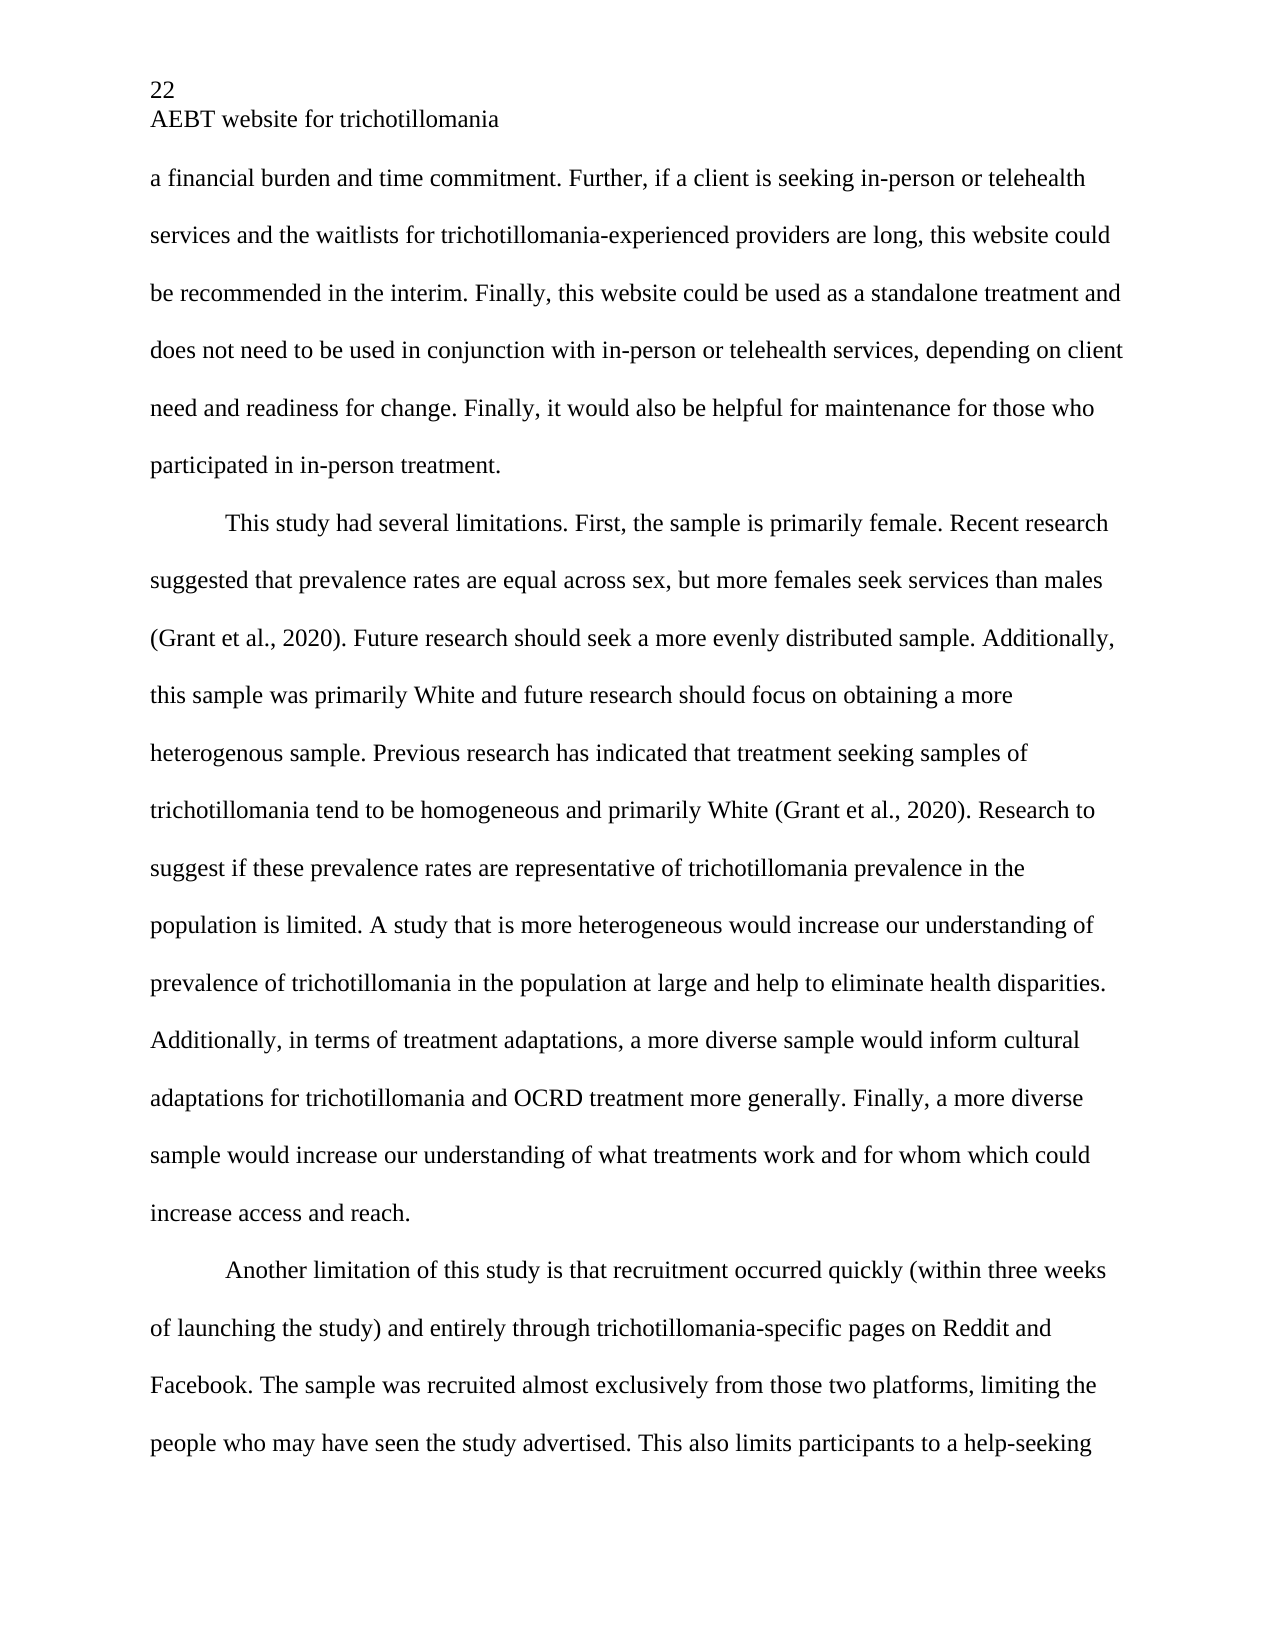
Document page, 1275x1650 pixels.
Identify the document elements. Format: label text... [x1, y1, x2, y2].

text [150, 163, 1125, 479]
text This study had several limitations. First, the sample is primarily female. Recent research suggested that prevalence rates are equal across sex, but more females seek services than males (Grant et al., 2020). Future research should seek a more evenly distributed sample. Additionally, this sample was primarily White and future research should focus on obtaining a more heterogenous sample. Previous research has indicated that treatment seeking samples of trichotillomania tend to be homogeneous and primarily White (Grant et al., 2020). Research to suggest if these prevalence rates are representative of trichotillomania prevalence in the population is limited. A study that is more heterogeneous would increase our understanding of prevalence of trichotillomania in the population at large and help to eliminate health disparities. Additionally, in terms of treatment adaptations, a more diverse sample would inform cultural adaptations for trichotillomania and OCRD treatment more generally. Finally, a more diverse sample would increase our understanding of what treatments work and for whom which could increase access and reach. [150, 508, 1125, 1227]
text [150, 1256, 1125, 1457]
